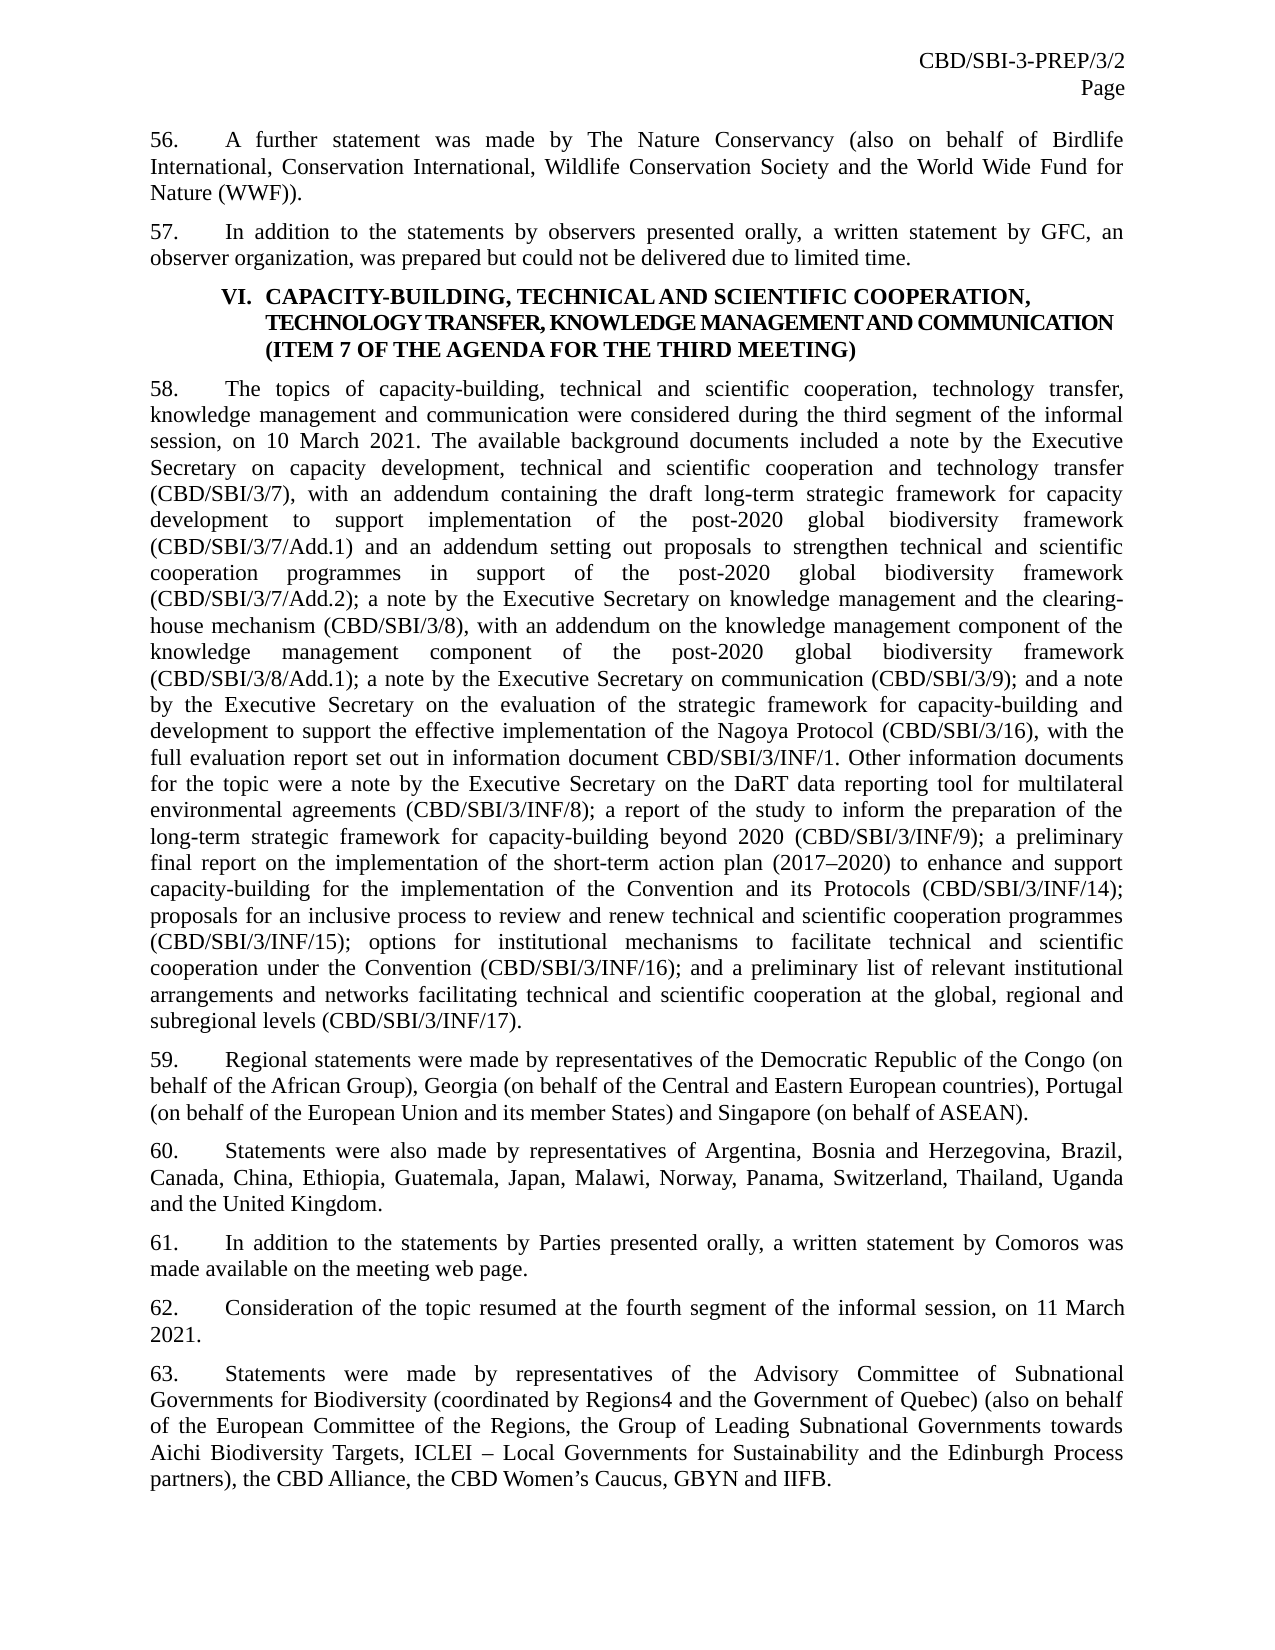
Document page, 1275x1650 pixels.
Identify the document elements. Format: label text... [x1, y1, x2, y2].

text The topics of capacity-building, technical and scientific cooperation, technology transfer, knowledge management and communication were considered during the third segment of the informal session, on 10 March 2021. The available background documents included a note by the Executive Secretary on capacity development, technical and scientific cooperation and technology transfer (CBD/SBI/3/7), with an addendum containing the draft long-term strategic framework for capacity development to support implementation of the post-2020 global biodiversity framework (CBD/SBI/3/7/Add.1) and an addendum setting out proposals to strengthen technical and scientific cooperation programmes in support of the post-2020 global biodiversity framework (CBD/SBI/3/7/Add.2); a note by the Executive Secretary on knowledge management and the clearing-house mechanism (CBD/SBI/3/8), with an addendum on the knowledge management component of the knowledge management component of the post-2020 global biodiversity framework (CBD/SBI/3/8/Add.1); a note by the Executive Secretary on communication (CBD/SBI/3/9); and a note by the Executive Secretary on the evaluation of the strategic framework for capacity-building and development to support the effective implementation of the Nagoya Protocol (CBD/SBI/3/16), with the full evaluation report set out in information document CBD/SBI/3/INF/1. Other information documents for the topic were a note by the Executive Secretary on the DaRT data reporting tool for multilateral environmental agreements (CBD/SBI/3/INF/8); a report of the study to inform the preparation of the long-term strategic framework for capacity-building beyond 2020 (CBD/SBI/3/INF/9); a preliminary final report on the implementation of the short-term action plan (2017‒2020) to enhance and support capacity-building for the implementation of the Convention and its Protocols (CBD/SBI/3/INF/14); proposals for an inclusive process to review and renew technical and scientific cooperation programmes (CBD/SBI/3/INF/15); options for institutional mechanisms to facilitate technical and scientific cooperation under the Convention (CBD/SBI/3/INF/16); and a preliminary list of relevant institutional arrangements and networks facilitating technical and scientific cooperation at the global, regional and subregional levels (CBD/SBI/3/INF/17). [150, 375, 1125, 1033]
text Regional statements were made by representatives of the Democratic Republic of the Congo (on behalf of the African Group), Georgia (on behalf of the Central and Eastern European countries), Portugal (on behalf of the European Union and its member States) and Singapore (on behalf of ASEAN). [150, 1046, 1125, 1125]
text Statements were made by representatives of the Advisory Committee of Subnational Governments for Biodiversity (coordinated by Regions4 and the Government of Quebec) (also on behalf of the European Committee of the Regions, the Group of Leading Subnational Governments towards Aichi Biodiversity Targets, ICLEI – Local Governments for Sustainability and the Edinburgh Process partners), the CBD Alliance, the CBD Women’s Caucus, GBYN and IIFB. [150, 1359, 1125, 1491]
text In addition to the statements by observers presented orally, a written statement by GFC, an observer organization, was prepared but could not be delivered due to limited time. [150, 218, 1125, 271]
text VI. Capacity-building, technical and scientific cooperation, technology transfer, knowledge management and communication (item 7 of the agenda for the third meeting) [221, 283, 1125, 362]
text Consideration of the topic resumed at the fourth segment of the informal session, on 11 March 2021. [150, 1294, 1125, 1347]
text Statements were also made by representatives of Argentina, Bosnia and Herzegovina, Brazil, Canada, China, Ethiopia, Guatemala, Japan, Malawi, Norway, Panama, Switzerland, Thailand, Uganda and the United Kingdom. [150, 1138, 1125, 1217]
text In addition to the statements by Parties presented orally, a written statement by Comoros was made available on the meeting web page. [150, 1229, 1125, 1282]
text A further statement was made by The Nature Conservancy (also on behalf of Birdlife International, Conservation International, Wildlife Conservation Society and the World Wide Fund for Nature (WWF)). [150, 126, 1125, 205]
